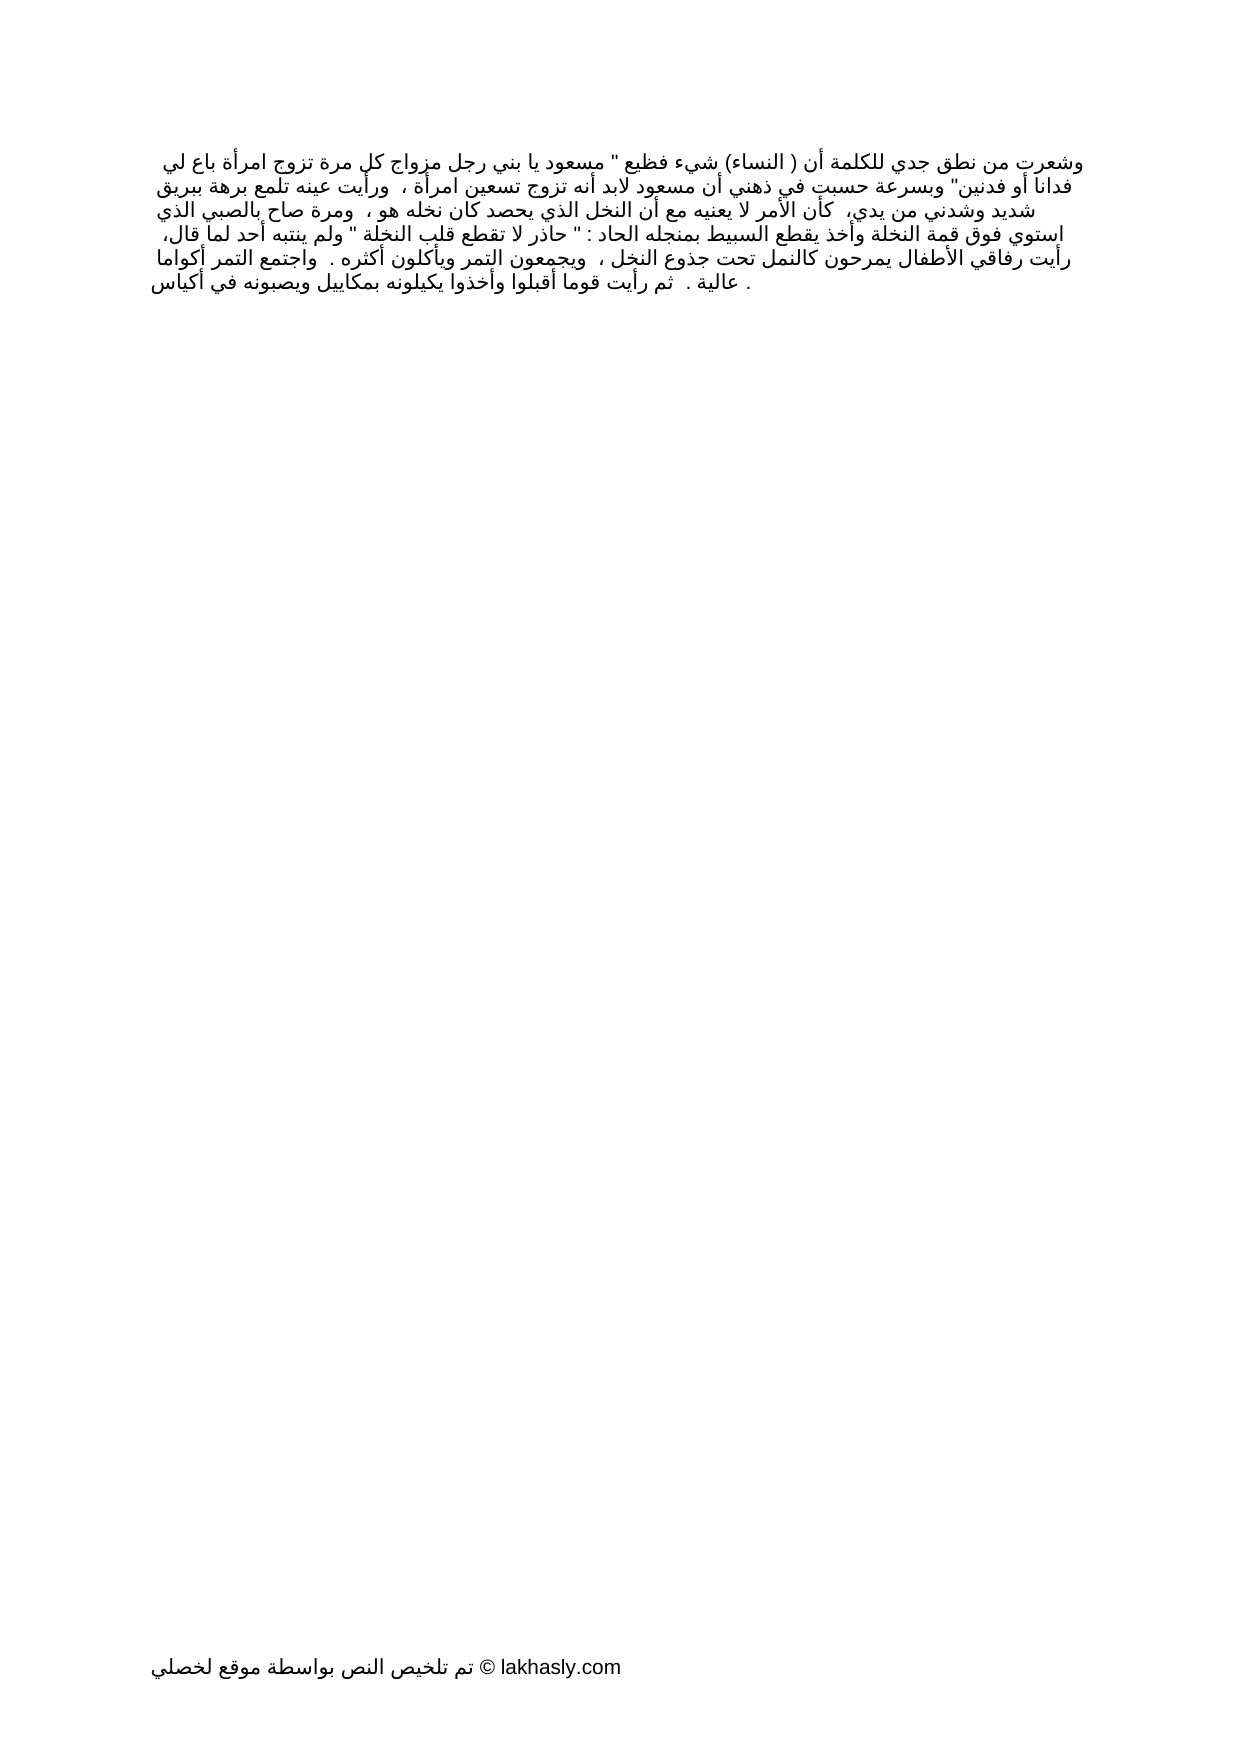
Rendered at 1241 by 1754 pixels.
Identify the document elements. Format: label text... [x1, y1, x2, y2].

text وشعرت من نطق جدي للكلمة أن ( النساء) شيء فظيع " مسعود يا بني رجل مزواج كل مرة تزوج امرأة باع لي فدانا أو فدنين" وبسرعة حسبت في ذهني أن مسعود لابد أنه تزوج تسعين امرأة ، ورأيت عينه تلمع برهة ببريق شديد وشدني من يدي، كأن الأمر لا يعنيه مع أن النخل الذي يحصد كان نخله هو ، ومرة صاح بالصبي الذي استوي فوق قمة النخلة وأخذ يقطع السبيط بمنجله الحاد : " حاذر لا تقطع قلب النخلة " ولم ينتبه أحد لما قال، رأيت رفاقي الأطفال يمرحون كالنمل تحت جذوع النخل ، ويجمعون التمر ويأكلون أكثره . واجتمع التمر أكواما عالية . ثم رأيت قوما أقبلوا وأخذوا يكيلونه بمكاييل ويصبونه في أكياس . [150, 150, 1090, 294]
